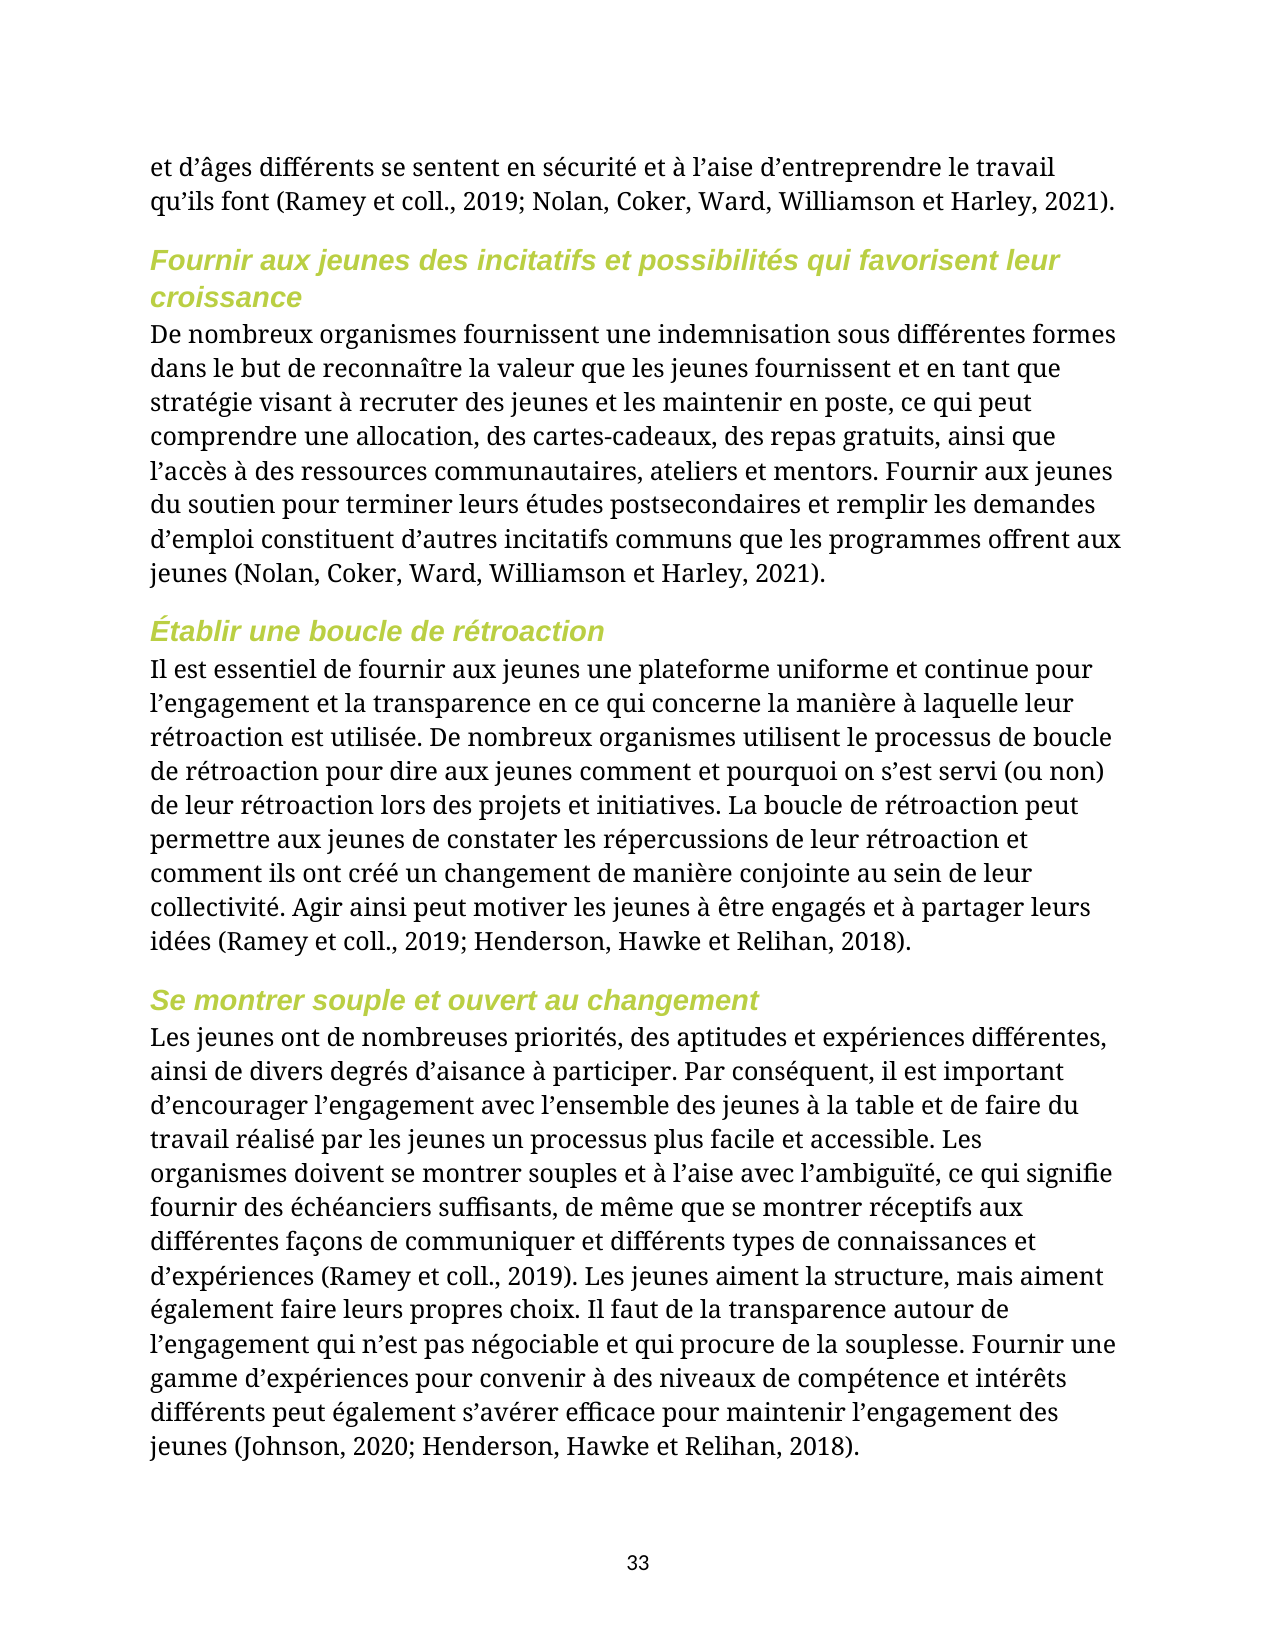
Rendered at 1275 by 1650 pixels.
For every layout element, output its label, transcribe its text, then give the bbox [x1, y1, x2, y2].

subtitle Fournir aux jeunes des incitatifs et possibilités qui favorisent leur croissance [150, 243, 1125, 313]
text Les jeunes ont de nombreuses priorités, des aptitudes et expériences différentes, ainsi de divers degrés d’aisance à participer. Par conséquent, il est important d’encourager l’engagement avec l’ensemble des jeunes à la table et de faire du travail réalisé par les jeunes un processus plus facile et accessible. Les organismes doivent se montrer souples et à l’aise avec l’ambiguïté, ce qui signifie fournir des échéanciers suffisants, de même que se montrer réceptifs aux différentes façons de communiquer et différents types de connaissances et d’expériences (Ramey et coll., 2019). Les jeunes aiment la structure, mais aiment également faire leurs propres choix. Il faut de la transparence autour de l’engagement qui n’est pas négociable et qui procure de la souplesse. Fournir une gamme d’expériences pour convenir à des niveaux de compétence et intérêts différents peut également s’avérer efficace pour maintenir l’engagement des jeunes (Johnson, 2020; Henderson, Hawke et Relihan, 2018). [150, 1020, 1125, 1462]
subtitle Se montrer souple et ouvert au changement [150, 983, 1125, 1016]
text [150, 150, 1125, 218]
text De nombreux organismes fournissent une indemnisation sous différentes formes dans le but de reconnaître la valeur que les jeunes fournissent et en tant que stratégie visant à recruter des jeunes et les maintenir en poste, ce qui peut comprendre une allocation, des cartes-cadeaux, des repas gratuits, ainsi que l’accès à des ressources communautaires, ateliers et mentors. Fournir aux jeunes du soutien pour terminer leurs études postsecondaires et remplir les demandes d’emploi constituent d’autres incitatifs communs que les programmes offrent aux jeunes (Nolan, Coker, Ward, Williamson et Harley, 2021). [150, 317, 1125, 589]
text Il est essentiel de fournir aux jeunes une plateforme uniforme et continue pour l’engagement et la transparence en ce qui concerne la manière à laquelle leur rétroaction est utilisée. De nombreux organismes utilisent le processus de boucle de rétroaction pour dire aux jeunes comment et pourquoi on s’est servi (ou non) de leur rétroaction lors des projets et initiatives. La boucle de rétroaction peut permettre aux jeunes de constater les répercussions de leur rétroaction et comment ils ont créé un changement de manière conjointe au sein de leur collectivité. Agir ainsi peut motiver les jeunes à être engagés et à partager leurs idées (Ramey et coll., 2019; Henderson, Hawke et Relihan, 2018). [150, 651, 1125, 958]
subtitle Établir une boucle de rétroaction [150, 614, 1125, 648]
